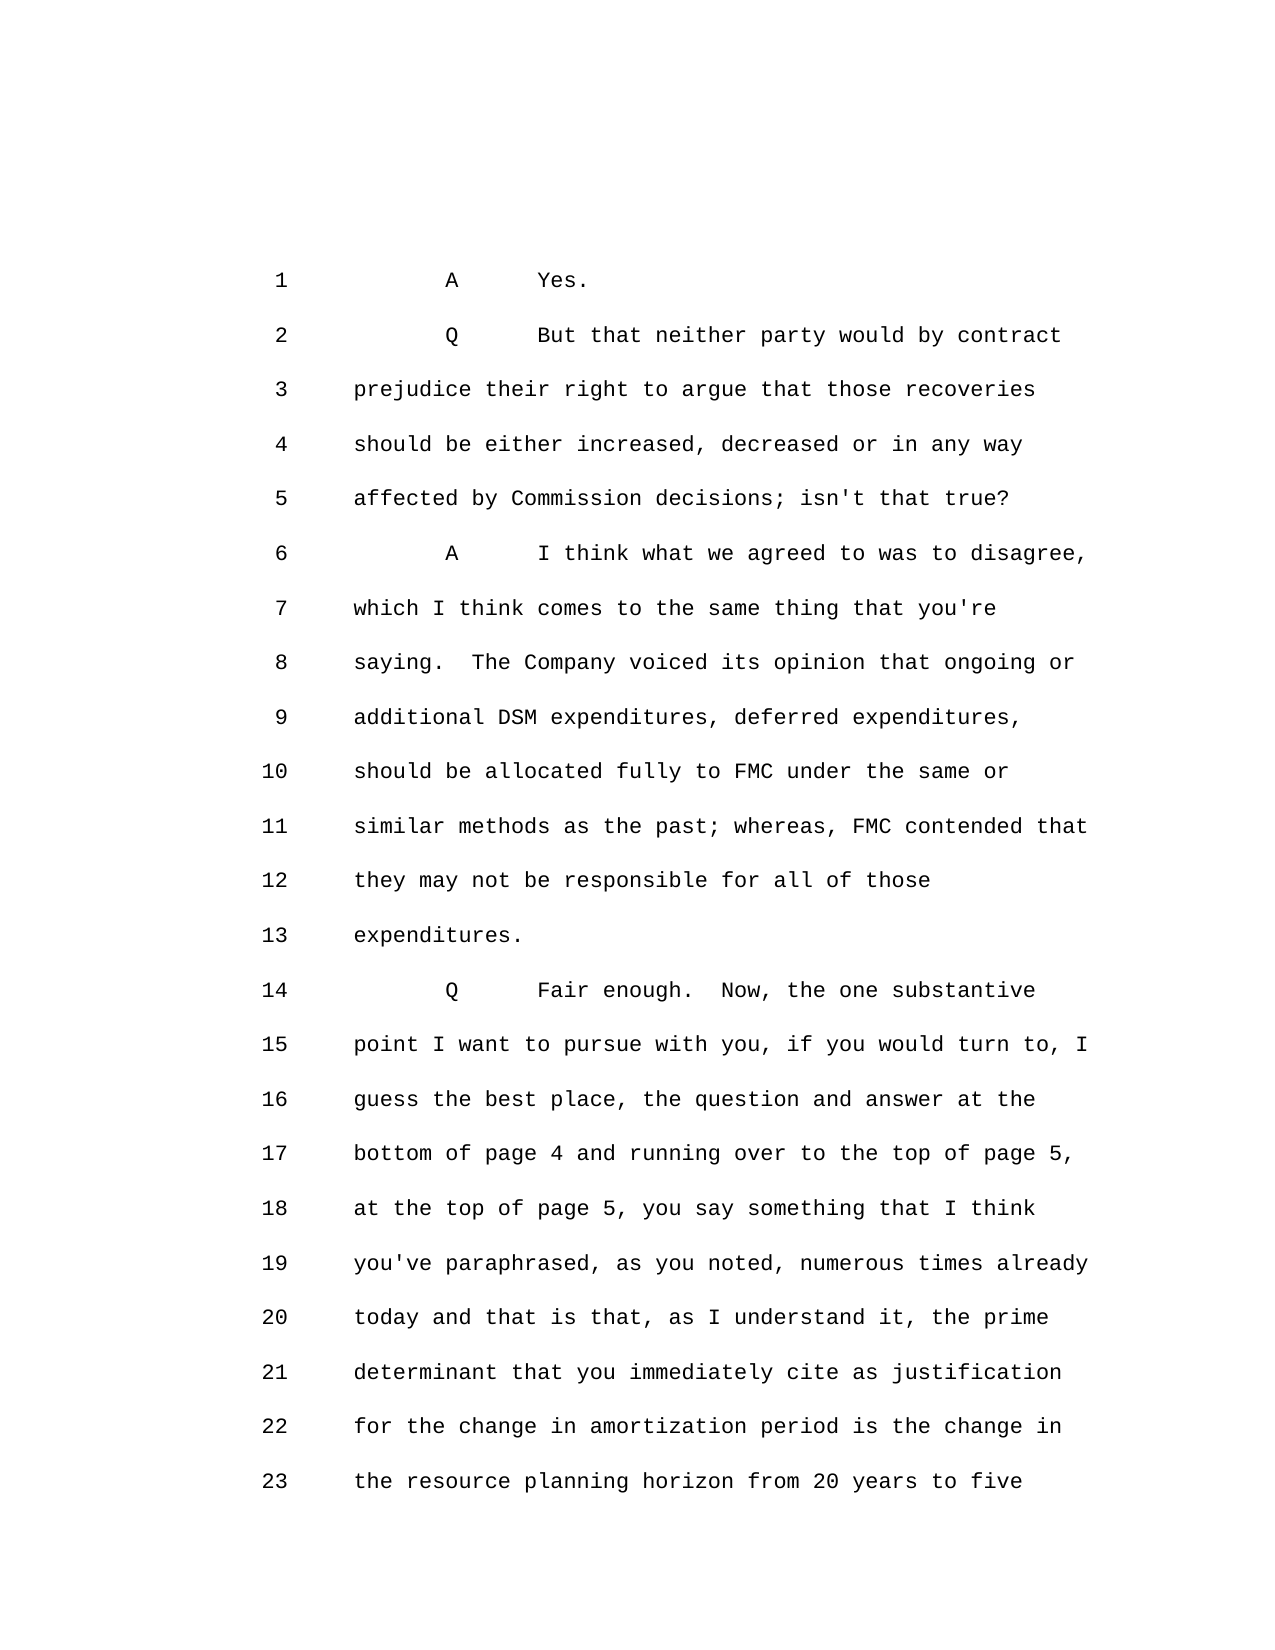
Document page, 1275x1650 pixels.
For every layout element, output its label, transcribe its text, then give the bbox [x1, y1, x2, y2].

text 16 guess the best place, the question and answer at the [156, 1088, 1118, 1113]
text 11 similar methods as the past; whereas, FMC contended that [156, 815, 1118, 840]
text 6 A I think what we agreed to was to disagree, [156, 542, 1118, 567]
text 5 affected by Commission decisions; isn't that true? [156, 487, 1118, 512]
text 22 for the change in amortization period is the change in [156, 1415, 1118, 1440]
text 9 additional DSM expenditures, deferred expenditures, [156, 706, 1118, 731]
text 1 A Yes. [156, 269, 1118, 294]
text 15 point I want to pursue with you, if you would turn to, I [156, 1033, 1118, 1058]
text 2 Q But that neither party would by contract [156, 324, 1118, 348]
text 23 the resource planning horizon from 20 years to five [156, 1470, 1118, 1495]
text 19 you've paraphrased, as you noted, numerous times already [156, 1252, 1118, 1276]
text 20 today and that is that, as I understand it, the prime [156, 1306, 1118, 1331]
text 21 determinant that you immediately cite as justification [156, 1361, 1118, 1386]
text 3 prejudice their right to argue that those recoveries [156, 378, 1118, 403]
text 4 should be either increased, decreased or in any way [156, 433, 1118, 458]
text 10 should be allocated fully to FMC under the same or [156, 760, 1118, 785]
text 14 Q Fair enough. Now, the one substantive [156, 979, 1118, 1003]
text 12 they may not be responsible for all of those [156, 869, 1118, 894]
text 7 which I think comes to the same thing that you're [156, 597, 1118, 621]
text 18 at the top of page 5, you say something that I think [156, 1197, 1118, 1222]
text 13 expenditures. [156, 924, 1118, 949]
text 8 saying. The Company voiced its opinion that ongoing or [156, 651, 1118, 676]
text 17 bottom of page 4 and running over to the top of page 5, [156, 1142, 1118, 1167]
